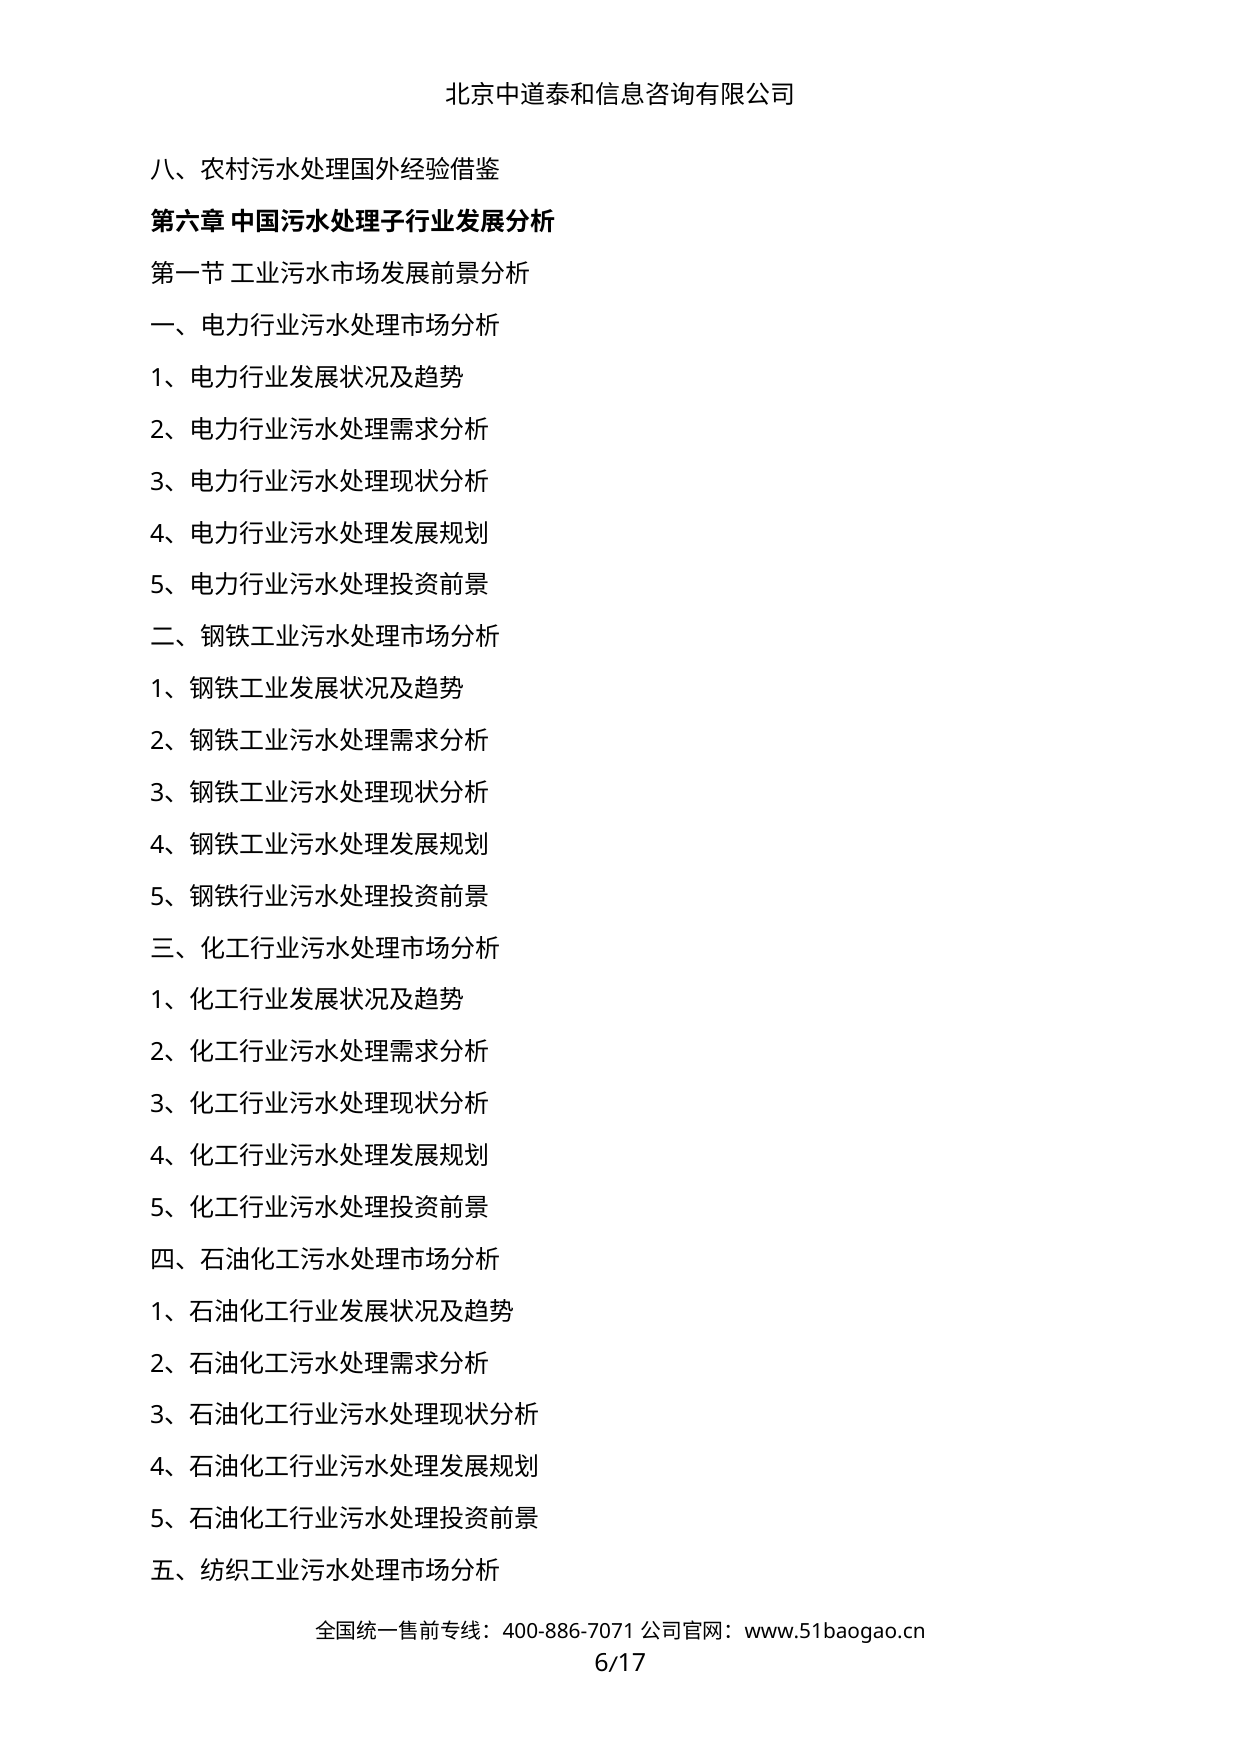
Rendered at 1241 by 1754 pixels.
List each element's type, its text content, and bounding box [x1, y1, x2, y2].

text 1、石油化工行业发展状况及趋势 [150, 1291, 1090, 1327]
text 2、电力行业污水处理需求分析 [150, 409, 1090, 446]
text 三、化工行业污水处理市场分析 [150, 928, 1090, 964]
text 2、化工行业污水处理需求分析 [150, 1032, 1090, 1068]
text 二、钢铁工业污水处理市场分析 [150, 617, 1090, 653]
text 2、钢铁工业污水处理需求分析 [150, 721, 1090, 757]
text 4、钢铁工业污水处理发展规划 [150, 824, 1090, 861]
text 1、钢铁工业发展状况及趋势 [150, 669, 1090, 705]
text 第六章 中国污水处理子行业发展分析 [150, 202, 1090, 238]
text 1、电力行业发展状况及趋势 [150, 357, 1090, 394]
text 3、电力行业污水处理现状分析 [150, 461, 1090, 497]
text 4、化工行业污水处理发展规划 [150, 1136, 1090, 1172]
text 4、电力行业污水处理发展规划 [150, 513, 1090, 549]
text 四、石油化工污水处理市场分析 [150, 1239, 1090, 1276]
text 5、钢铁行业污水处理投资前景 [150, 876, 1090, 912]
text 1、化工行业发展状况及趋势 [150, 980, 1090, 1016]
text 5、电力行业污水处理投资前景 [150, 565, 1090, 601]
text 3、化工行业污水处理现状分析 [150, 1084, 1090, 1120]
text 一、电力行业污水处理市场分析 [150, 306, 1090, 342]
text 八、农村污水处理国外经验借鉴 [150, 150, 1090, 186]
text 五、纺织工业污水处理市场分析 [150, 1551, 1090, 1587]
text 第一节 工业污水市场发展前景分析 [150, 254, 1090, 290]
text 4、石油化工行业污水处理发展规划 [150, 1447, 1090, 1483]
text 5、化工行业污水处理投资前景 [150, 1187, 1090, 1224]
text 5、石油化工行业污水处理投资前景 [150, 1499, 1090, 1535]
text 2、石油化工污水处理需求分析 [150, 1343, 1090, 1379]
text 3、石油化工行业污水处理现状分析 [150, 1395, 1090, 1431]
text 3、钢铁工业污水处理现状分析 [150, 772, 1090, 809]
